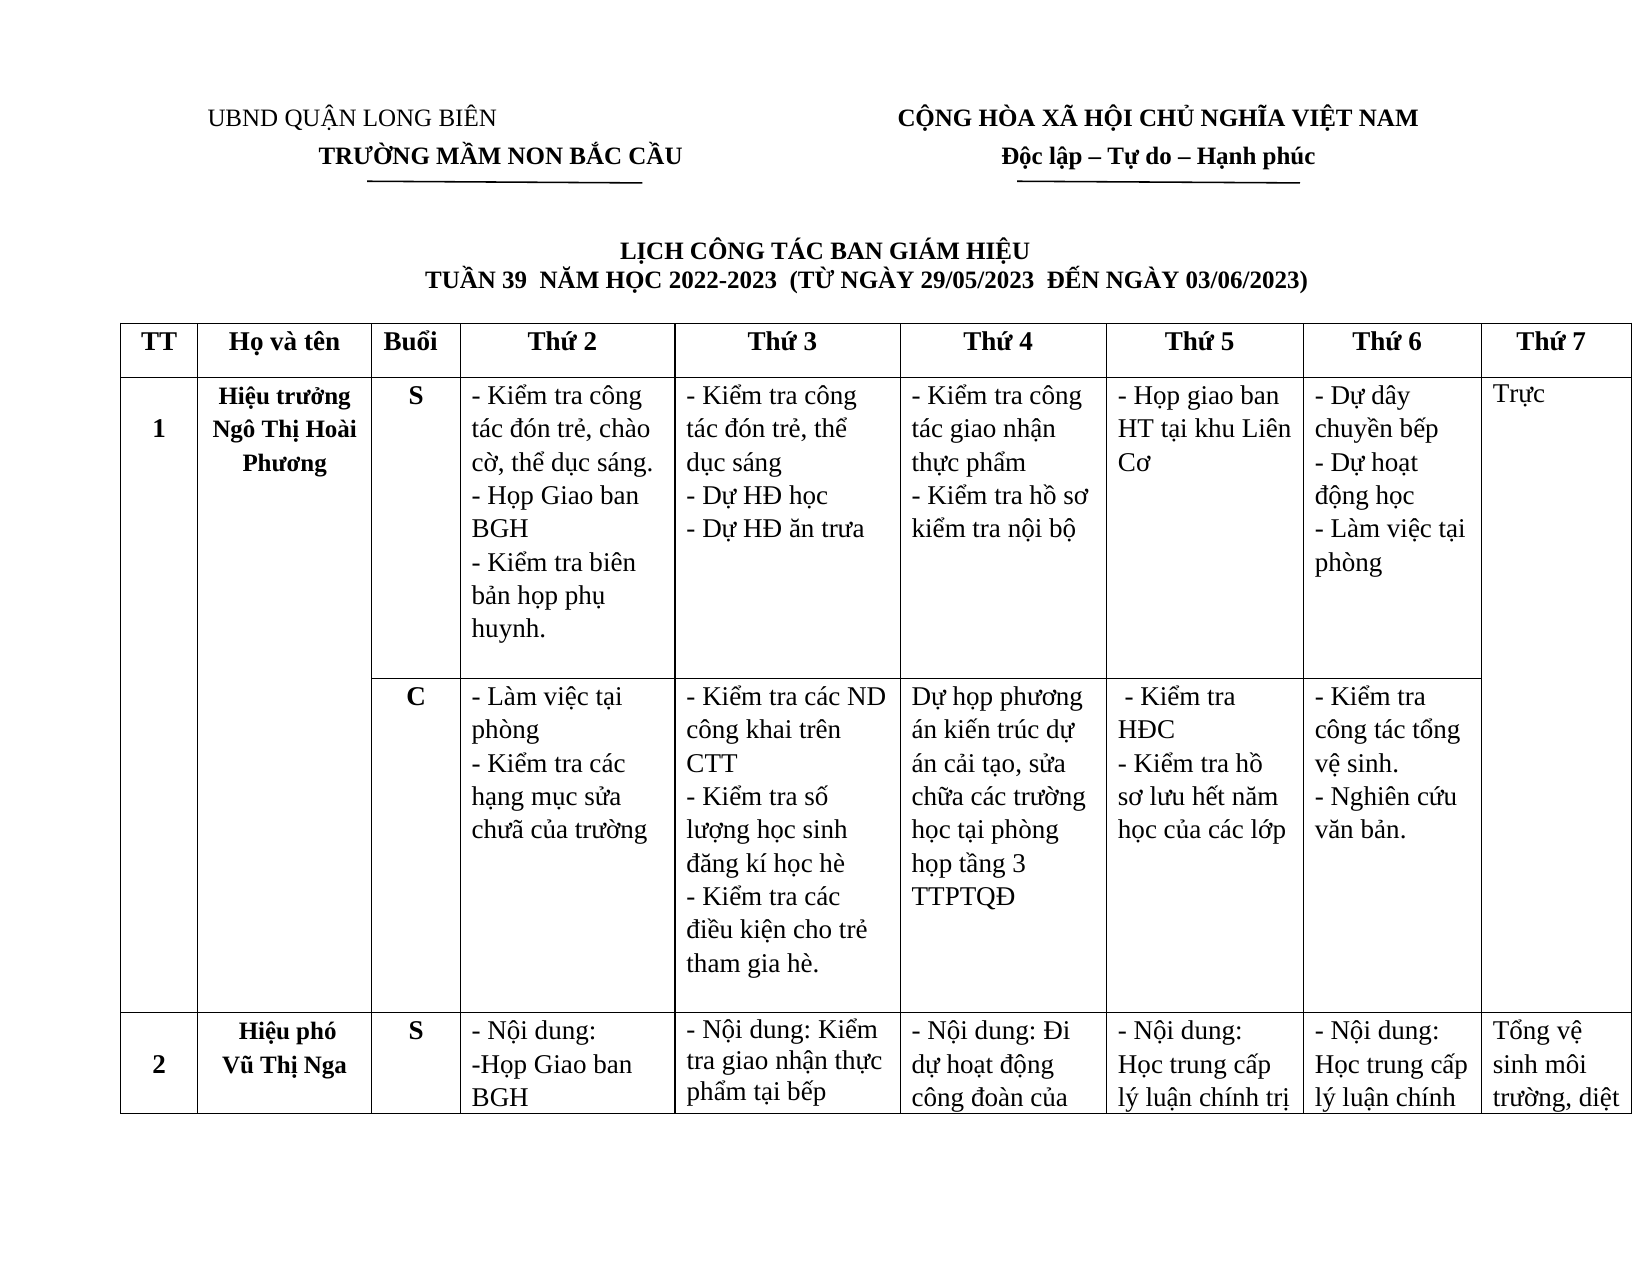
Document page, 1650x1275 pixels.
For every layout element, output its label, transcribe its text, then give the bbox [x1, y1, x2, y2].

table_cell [676, 1013, 900, 1113]
table_header CỘNG HÒA XÃ HỘI CHỦ NGHĨA VIỆT NAM Độc lập – Tự do – Hạnh phúc [805, 104, 1511, 178]
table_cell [1304, 1013, 1481, 1113]
table_header Thứ 5 [1107, 324, 1303, 377]
table_cell 1 [121, 378, 197, 1012]
list TUẦN 39 NĂM HỌC 2022-2023 (TỪ NGÀY 29/05/2023 ĐẾN NGÀY 03/06/2023) [225, 265, 1500, 322]
text LỊCH CÔNG TÁC BAN GIÁM HIỆU [150, 236, 1500, 265]
table_cell - Dự dây chuyền bếp - Dự hoạt động học - Làm việc tại phòng [1304, 378, 1481, 678]
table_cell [461, 1013, 674, 1113]
table_cell Trực [1482, 378, 1631, 1012]
table_cell - Họp giao ban HT tại khu Liên Cơ [1107, 378, 1303, 678]
table_cell - Kiểm tra công tác tổng vệ sinh. - Nghiên cứu văn bản. [1304, 679, 1481, 1012]
table_cell - Kiểm tra HĐC - Kiểm tra hồ sơ lưu hết năm học của các lớp [1107, 679, 1303, 1012]
table_header Thứ 4 [901, 324, 1106, 377]
table_header Thứ 7 [1482, 324, 1631, 377]
table_header Thứ 6 [1304, 324, 1481, 377]
table_cell - Kiểm tra công tác giao nhận thực phẩm - Kiểm tra hồ sơ kiểm tra nội bộ [901, 378, 1106, 678]
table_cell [1482, 1013, 1631, 1113]
table_cell Hiệu phó Vũ Thị Nga [198, 1013, 371, 1113]
table_header UBND QUẬN LONG BIÊN TRƯỜNG MẦM NON BẮC CẦU [196, 104, 805, 178]
table_cell S [372, 1013, 460, 1113]
table_cell - Kiểm tra các ND công khai trên CTT - Kiểm tra số lượng học sinh đăng kí học hè - Kiểm tra các điều kiện cho trẻ tham gia hè. [676, 679, 900, 1012]
table_cell 2 [121, 1013, 197, 1113]
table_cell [901, 1013, 1106, 1113]
table_header Thứ 3 [676, 324, 900, 377]
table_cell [1107, 1013, 1303, 1113]
table_cell S [372, 378, 460, 678]
table_cell Dự họp phương án kiến trúc dự án cải tạo, sửa chữa các trường học tại phòng họp tầng 3 TTPTQĐ [901, 679, 1106, 1012]
table_cell - Làm việc tại phòng - Kiểm tra các hạng mục sửa chưã của trường [461, 679, 674, 1012]
table_header Buổi [372, 324, 460, 377]
table_header TT [121, 324, 197, 377]
table_cell Hiệu trưởng Ngô Thị Hoài Phương [198, 378, 371, 1012]
table_cell C [372, 679, 460, 1012]
table_header Thứ 2 [461, 324, 674, 377]
table_cell - Kiểm tra công tác đón trẻ, chào cờ, thể dục sáng. - Họp Giao ban BGH - Kiểm tra biên bản họp phụ huynh. [461, 378, 674, 678]
table_cell - Kiểm tra công tác đón trẻ, thể dục sáng - Dự HĐ học - Dự HĐ ăn trưa [676, 378, 900, 678]
table_header Họ và tên [198, 324, 371, 377]
